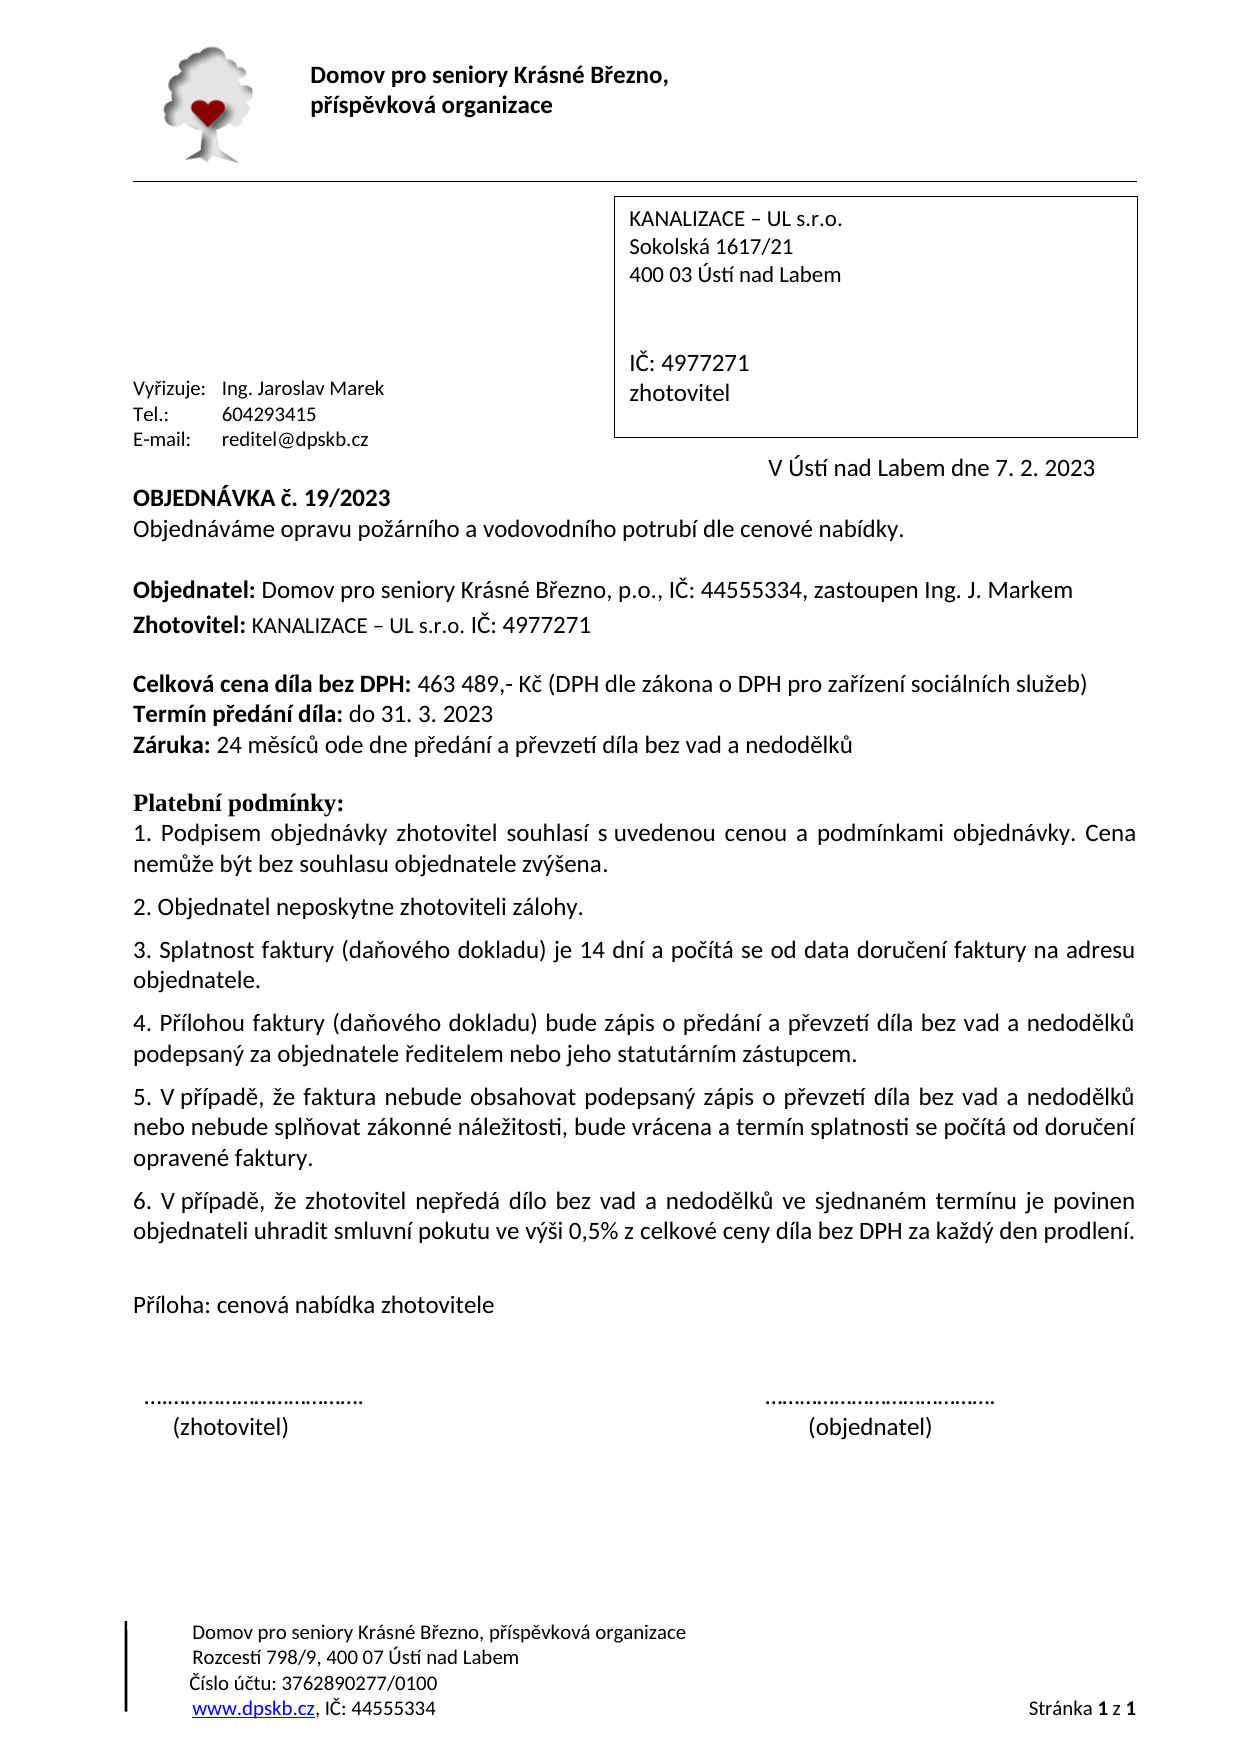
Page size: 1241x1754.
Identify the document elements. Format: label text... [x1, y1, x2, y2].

text 6. V případě, že zhotovitel nepředá dílo bez vad a nedodělků ve sjednaném termínu je povinen objednateli uhradit smluvní pokutu ve výši 0,5% z celkové ceny díla bez DPH za každý den prodlení. [133, 1185, 1137, 1246]
text Zhotovitel: KANALIZACE – UL s.r.o. IČ: 4977271 [133, 609, 1137, 639]
text 2. Objednatel neposkytne zhotoviteli zálohy. [133, 891, 1137, 921]
text Objednatel: Domov pro seniory Krásné Březno, p.o., IČ: 44555334, zastoupen Ing. J. Markem [133, 574, 1137, 604]
text Příloha: cenová nabídka zhotovitele [133, 1289, 1137, 1319]
text Termín předání díla: do 31. 3. 2023 [133, 699, 1137, 729]
text E-mail: reditel@dpskb.cz [133, 426, 1137, 452]
text ….……………………………. …………………………………. [133, 1381, 1137, 1411]
text Platební podmínky: [133, 788, 1137, 817]
text Záruka: 24 měsíců ode dne předání a převzetí díla bez vad a nedodělků [133, 729, 1137, 760]
text V Ústí nad Labem dne 7. 2. 2023 [133, 452, 1137, 482]
text 4. Přílohou faktury (daňového dokladu) bude zápis o předání a převzetí díla bez vad a nedodělků podepsaný za objednatele ředitelem nebo jeho statutárním zástupcem. [133, 1007, 1137, 1068]
text 1. Podpisem objednávky zhotovitel souhlasí s uvedenou cenou a podmínkami objednávky. Cena nemůže být bez souhlasu objednatele zvýšena. [133, 817, 1137, 878]
text 3. Splatnost faktury (daňového dokladu) je 14 dní a počítá se od data doručení faktury na adresu objednatele. [133, 934, 1137, 995]
text Tel.: 604293415 [133, 401, 1137, 426]
picture [126, 21, 293, 184]
text 5. V případě, že faktura nebude obsahovat podepsaný zápis o převzetí díla bez vad a nedodělků nebo nebude splňovat zákonné náležitosti, bude vrácena a termín splatnosti se počítá od doručení opravené faktury. [133, 1081, 1137, 1172]
text Celková cena díla bez DPH: 463 489,- Kč (DPH dle zákona o DPH pro zařízení sociálních služeb) [133, 668, 1137, 699]
text (zhotovitel) (objednatel) [133, 1411, 1137, 1442]
text Objednáváme opravu požárního a vodovodního potrubí dle cenové nabídky. [133, 513, 1137, 543]
text OBJEDNÁVKA č. 19/2023 [133, 482, 1137, 513]
text Vyřizuje: Ing. Jaroslav Marek [133, 376, 1137, 401]
